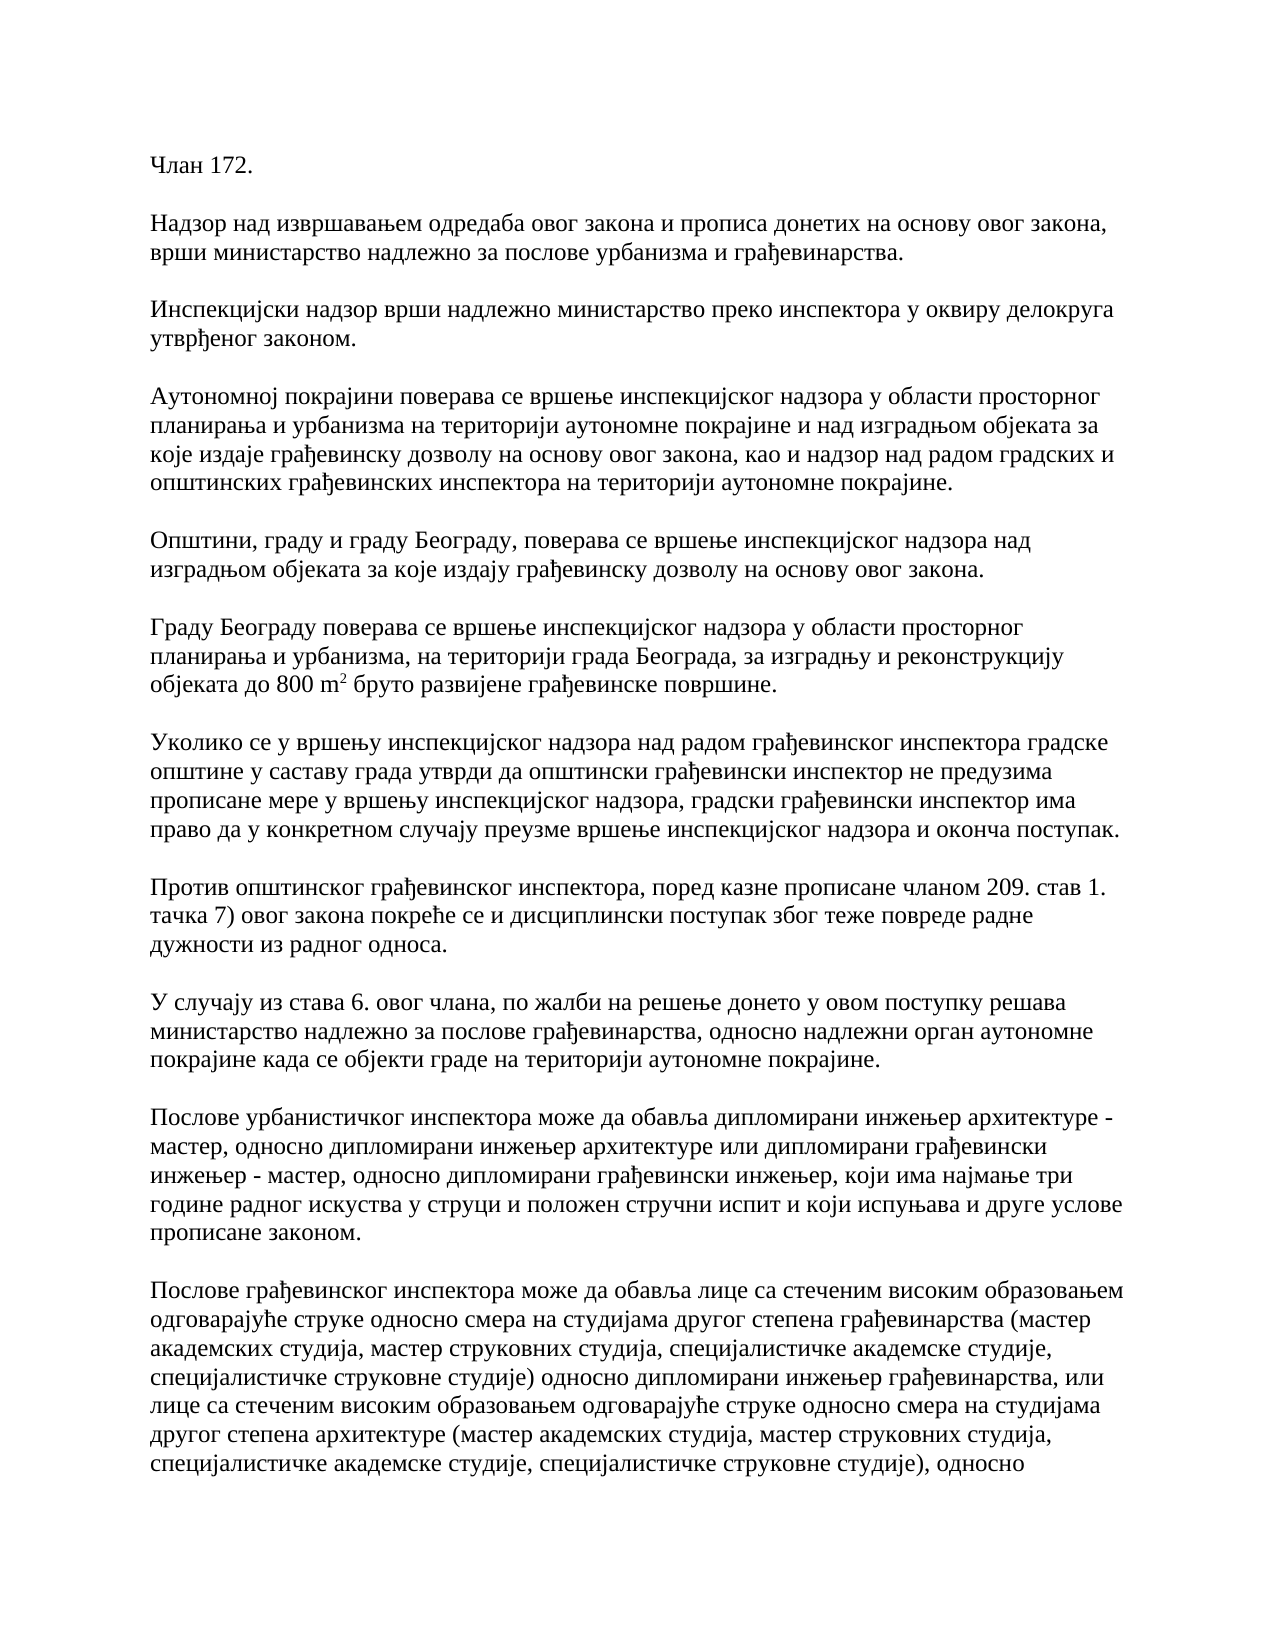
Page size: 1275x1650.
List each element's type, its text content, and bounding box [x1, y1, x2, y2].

text Аутономној покрајини поверава се вршење инспекцијског надзора у области просторног планирања и урбанизма на територији аутономне покрајине и над изградњом објеката за које издаје грађевинску дозволу на основу овог закона, као и надзор над радом градских и општинских грађевинских инспектора на територији аутономне покрајине. [150, 381, 1125, 496]
text Општини, граду и граду Београду, поверава се вршење инспекцијског надзора над изградњом објеката за које издају грађевинску дозволу на основу овог закона. [150, 525, 1125, 583]
text У случају из става 6. овог члана, по жалби на решење донето у овом поступку решава министарство надлежно за послове грађевинарства, односно надлежни орган аутономне покрајине када се објекти граде на територији аутономне покрајине. [150, 987, 1125, 1073]
text Против општинског грађевинског инспектора, поред казне прописане чланом 209. став 1. тачка 7) овог закона покреће се и дисциплински поступак због теже повреде радне дужности из радног односа. [150, 872, 1125, 958]
text Надзор над извршавањем одредаба овог закона и прописа донетих на основу овог закона, врши министарство надлежно за послове урбанизма и грађевинарства. [150, 208, 1125, 265]
text Уколико се у вршењу инспекцијског надзора над радом грађевинског инспектора градске општине у саставу града утврди да општински грађевински инспектор не предузима прописане мере у вршењу инспекцијског надзора, градски грађевински инспектор има право да у конкретном случају преузме вршење инспекцијског надзора и оконча поступак. [150, 727, 1125, 842]
text Члан 172. ﻿ [150, 150, 1125, 179]
text Послове урбанистичког инспектора може да обавља дипломирани инжењер архитектуре - мастер, односно дипломирани инжењер архитектуре или дипломирани грађевински инжењер - мастер, односно дипломирани грађевински инжењер, који има најмање три године радног искуства у струци и положен стручни испит и који испуњава и друге услове прописане законом. [150, 1102, 1125, 1246]
text Граду Београду поверава се вршење инспекцијског надзора у области просторног планирања и урбанизма, на територији града Београда, за изградњу и реконструкцију објеката до 800 m2 бруто развијене грађевинске површине. [150, 612, 1125, 698]
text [150, 1275, 1125, 1477]
text Инспекцијски надзор врши надлежно министарство преко инспектора у оквиру делокруга утврђеног законом. [150, 294, 1125, 352]
